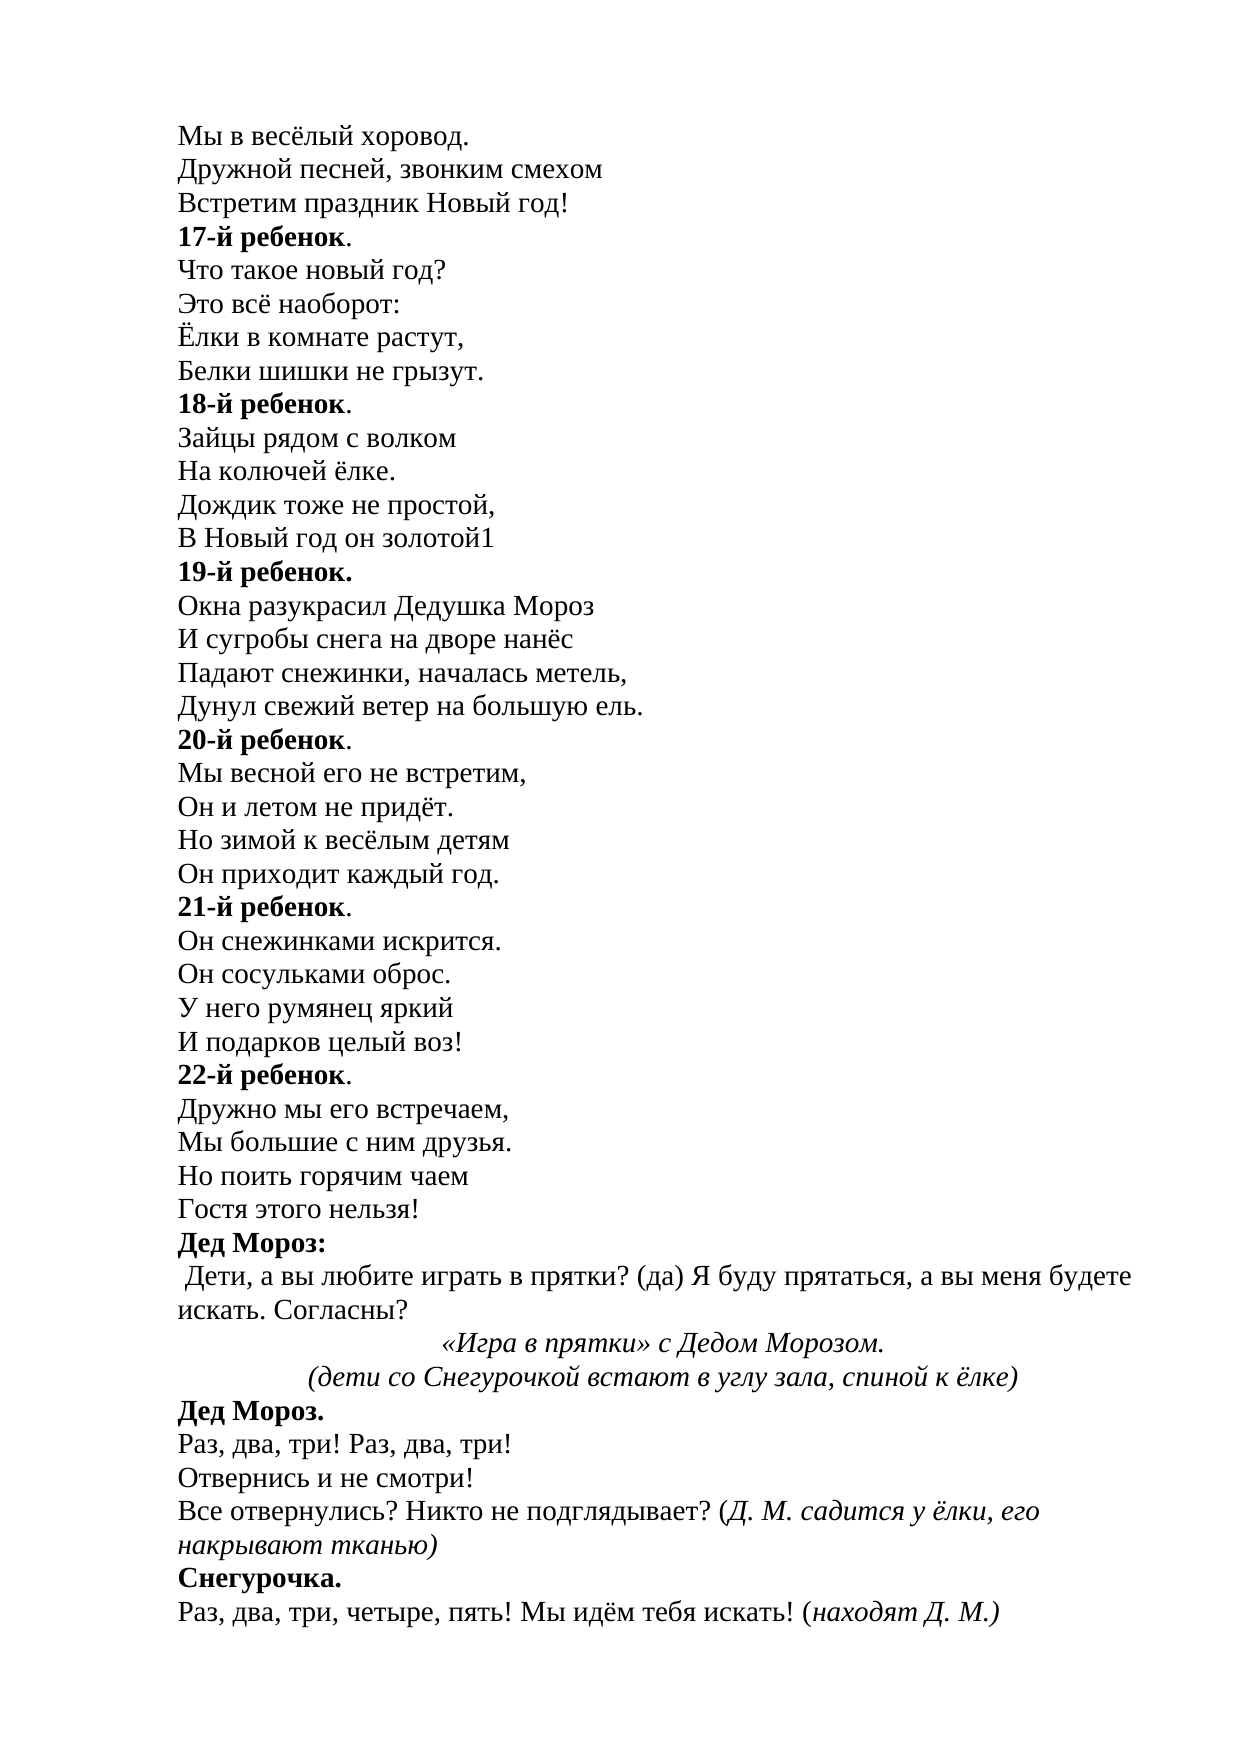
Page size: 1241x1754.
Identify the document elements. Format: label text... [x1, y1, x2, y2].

text Раз, два, три, четыре, пять! Мы идём тебя искать! (находят Д. М.) [177, 1594, 1152, 1627]
text Он снежинками искрится. [177, 923, 1152, 957]
text Окна разукрасил Дедушка Мороз [177, 588, 1152, 621]
text Раз, два, три! Раз, два, три! [177, 1426, 1152, 1460]
text (дети со Снегурочкой встают в углу зала, спиной к ёлке) [177, 1359, 1152, 1393]
text Снегурочка. [177, 1560, 1152, 1594]
text 22-й ребенок. [177, 1057, 1152, 1091]
text Он сосульками оброс. [177, 957, 1152, 990]
text Падают снежинки, началась метель, [177, 655, 1152, 688]
text Мы большие с ним друзья. [177, 1124, 1152, 1158]
text На колючей ёлке. [177, 453, 1152, 487]
text Он и летом не придёт. [177, 789, 1152, 822]
text Гостя этого нельзя! [177, 1191, 1152, 1225]
text И сугробы снега на дворе нанёс [177, 621, 1152, 655]
text 20-й ребенок. [177, 722, 1152, 755]
text Мы в весёлый хоровод. [177, 118, 1152, 152]
text Дождик тоже не простой, [177, 487, 1152, 521]
text Все отвернулись? Никто не подглядывает? (Д. М. садится у ёлки, его накрывают тканью) [177, 1493, 1152, 1560]
text Дед Мороз: [177, 1225, 1152, 1258]
text Дружно мы его встречаем, [177, 1091, 1152, 1124]
text Дети, а вы любите играть в прятки? (да) Я буду прятаться, а вы меня будете искать. Согласны? [177, 1258, 1152, 1326]
text Что такое новый год? [177, 252, 1152, 286]
text Зайцы рядом с волком [177, 420, 1152, 453]
text 17-й ребенок. [177, 219, 1152, 252]
text Белки шишки не грызут. [177, 353, 1152, 386]
text И подарков целый воз! [177, 1024, 1152, 1057]
text Встретим праздник Новый год! [177, 185, 1152, 219]
text Дружной песней, звонким смехом [177, 152, 1152, 185]
text Дед Мороз. [177, 1393, 1152, 1426]
text 19-й ребенок. [177, 554, 1152, 588]
text «Игра в прятки» с Дедом Морозом. [177, 1326, 1152, 1359]
text Он приходит каждый год. [177, 856, 1152, 889]
text Но зимой к весёлым детям [177, 822, 1152, 856]
text 18-й ребенок. [177, 386, 1152, 420]
text 21-й ребенок. [177, 889, 1152, 923]
text Дунул свежий ветер на большую ель. [177, 688, 1152, 722]
text Отвернись и не смотри! [177, 1460, 1152, 1493]
text В Новый год он золотой1 [177, 521, 1152, 554]
text Но поить горячим чаем [177, 1158, 1152, 1191]
text Это всё наоборот: [177, 286, 1152, 319]
text Мы весной его не встретим, [177, 755, 1152, 789]
text Ёлки в комнате растут, [177, 319, 1152, 353]
text У него румянец яркий [177, 990, 1152, 1024]
